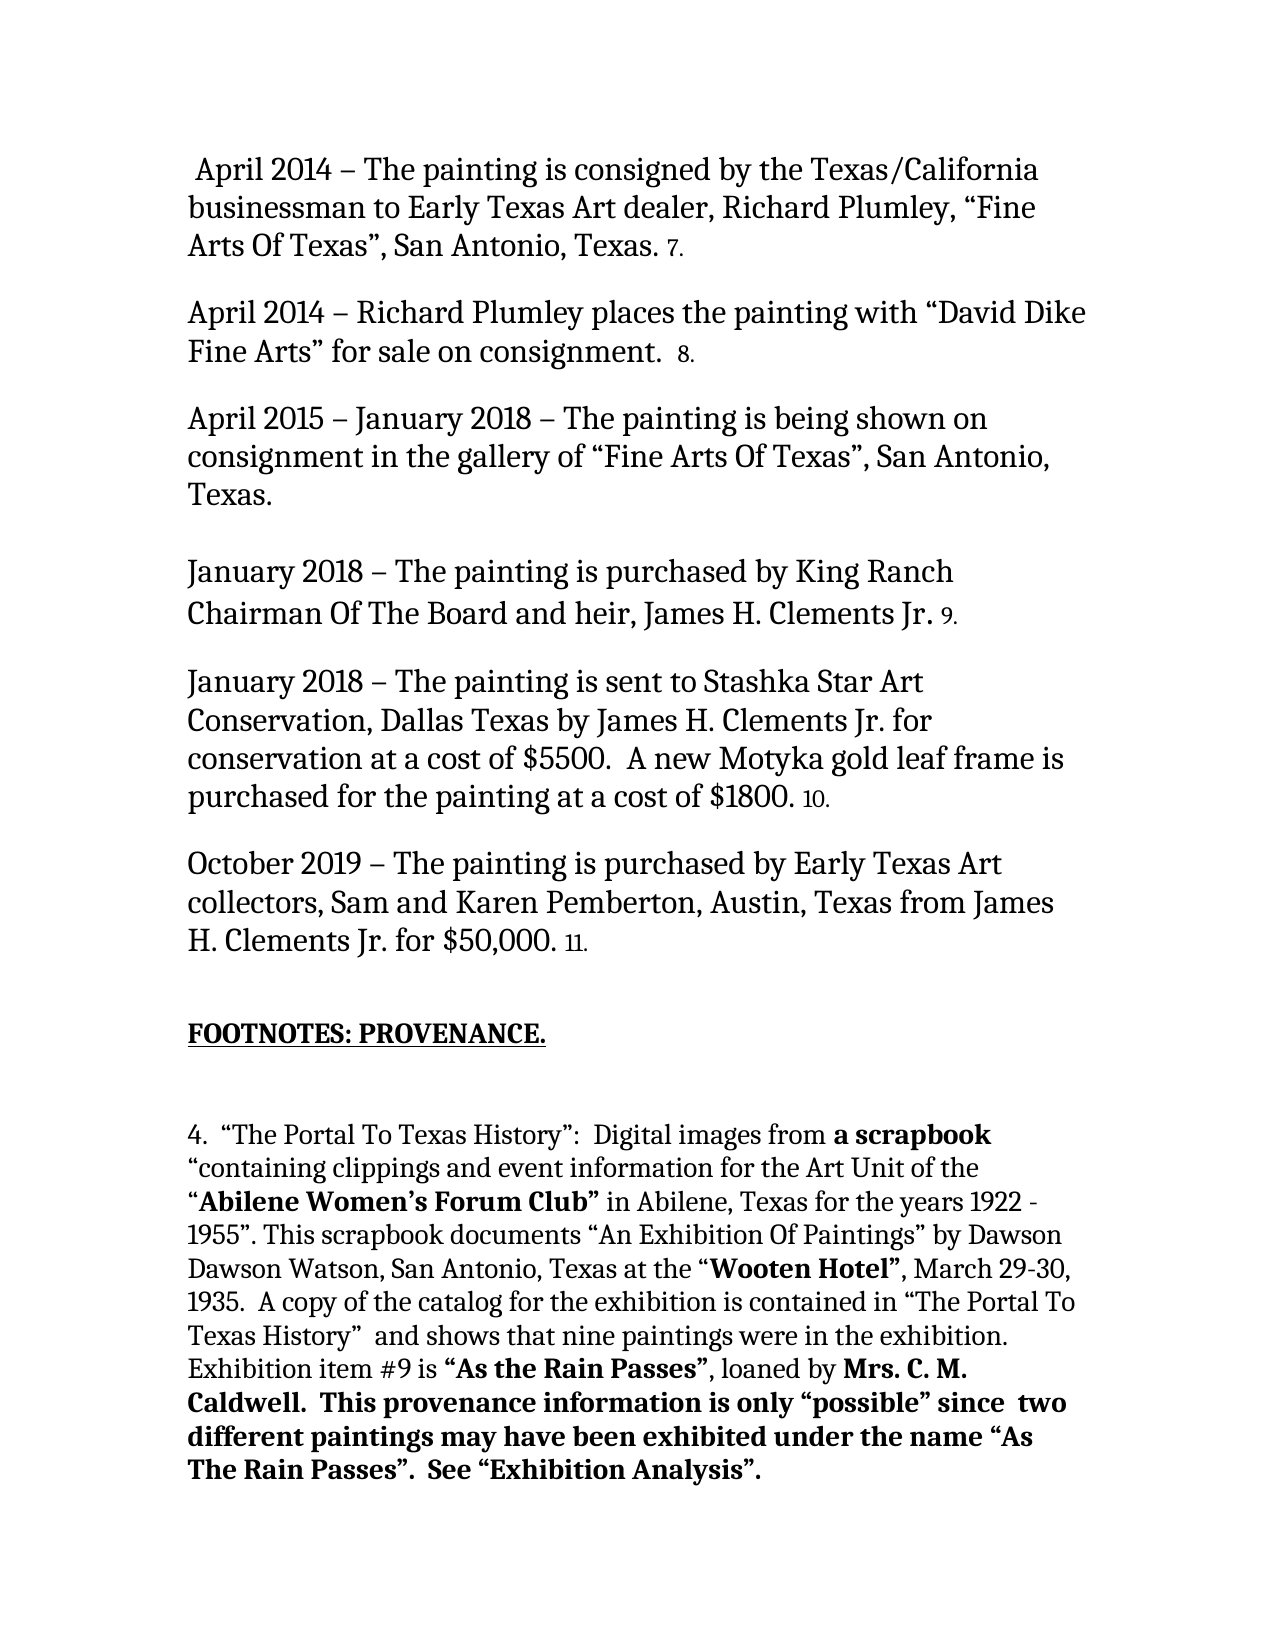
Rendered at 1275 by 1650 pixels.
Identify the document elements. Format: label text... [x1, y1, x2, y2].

text 4. “The Portal To Texas History”: Digital images from a scrapbook “containing clippings and event information for the Art Unit of the “Abilene Women’s Forum Club” in Abilene, Texas for the years 1922 -1955”. This scrapbook documents “An Exhibition Of Paintings” by Dawson Dawson Watson, San Antonio, Texas at the “Wooten Hotel”, March 29-30, 1935. A copy of the catalog for the exhibition is contained in “The Portal To Texas History” and shows that nine paintings were in the exhibition. Exhibition item #9 is “As the Rain Passes”, loaned by Mrs. C. M. Caldwell. This provenance information is only “possible” since two different paintings may have been exhibited under the name “As The Rain Passes”. See “Exhibition Analysis”. [187, 1118, 1087, 1487]
text FOOTNOTES: PROVENANCE. [187, 1017, 1087, 1051]
text April 2015 – January 2018 – The painting is being shown on consignment in the gallery of “Fine Arts Of Texas”, San Antonio, Texas. [187, 399, 1087, 514]
text April 2014 – Richard Plumley places the painting with “David Dike Fine Arts” for sale on consignment. 8. [187, 294, 1087, 370]
text April 2014 – The painting is consigned by the Texas/California businessman to Early Texas Art dealer, Richard Plumley, “Fine Arts Of Texas”, San Antonio, Texas. 7. [187, 150, 1087, 265]
text January 2018 – The painting is sent to Stashka Star Art Conservation, Dallas Texas by James H. Clements Jr. for conservation at a cost of $5500. A new Motyka gold leaf frame is purchased for the painting at a cost of $1800. 10. [187, 663, 1087, 816]
text October 2019 – The painting is purchased by Early Texas Art collectors, Sam and Karen Pemberton, Austin, Texas from James H. Clements Jr. for $50,000. 11. [187, 845, 1087, 960]
text January 2018 – The painting is purchased by King Ranch Chairman Of The Board and heir, James H. Clements Jr. 9. [187, 552, 1087, 634]
